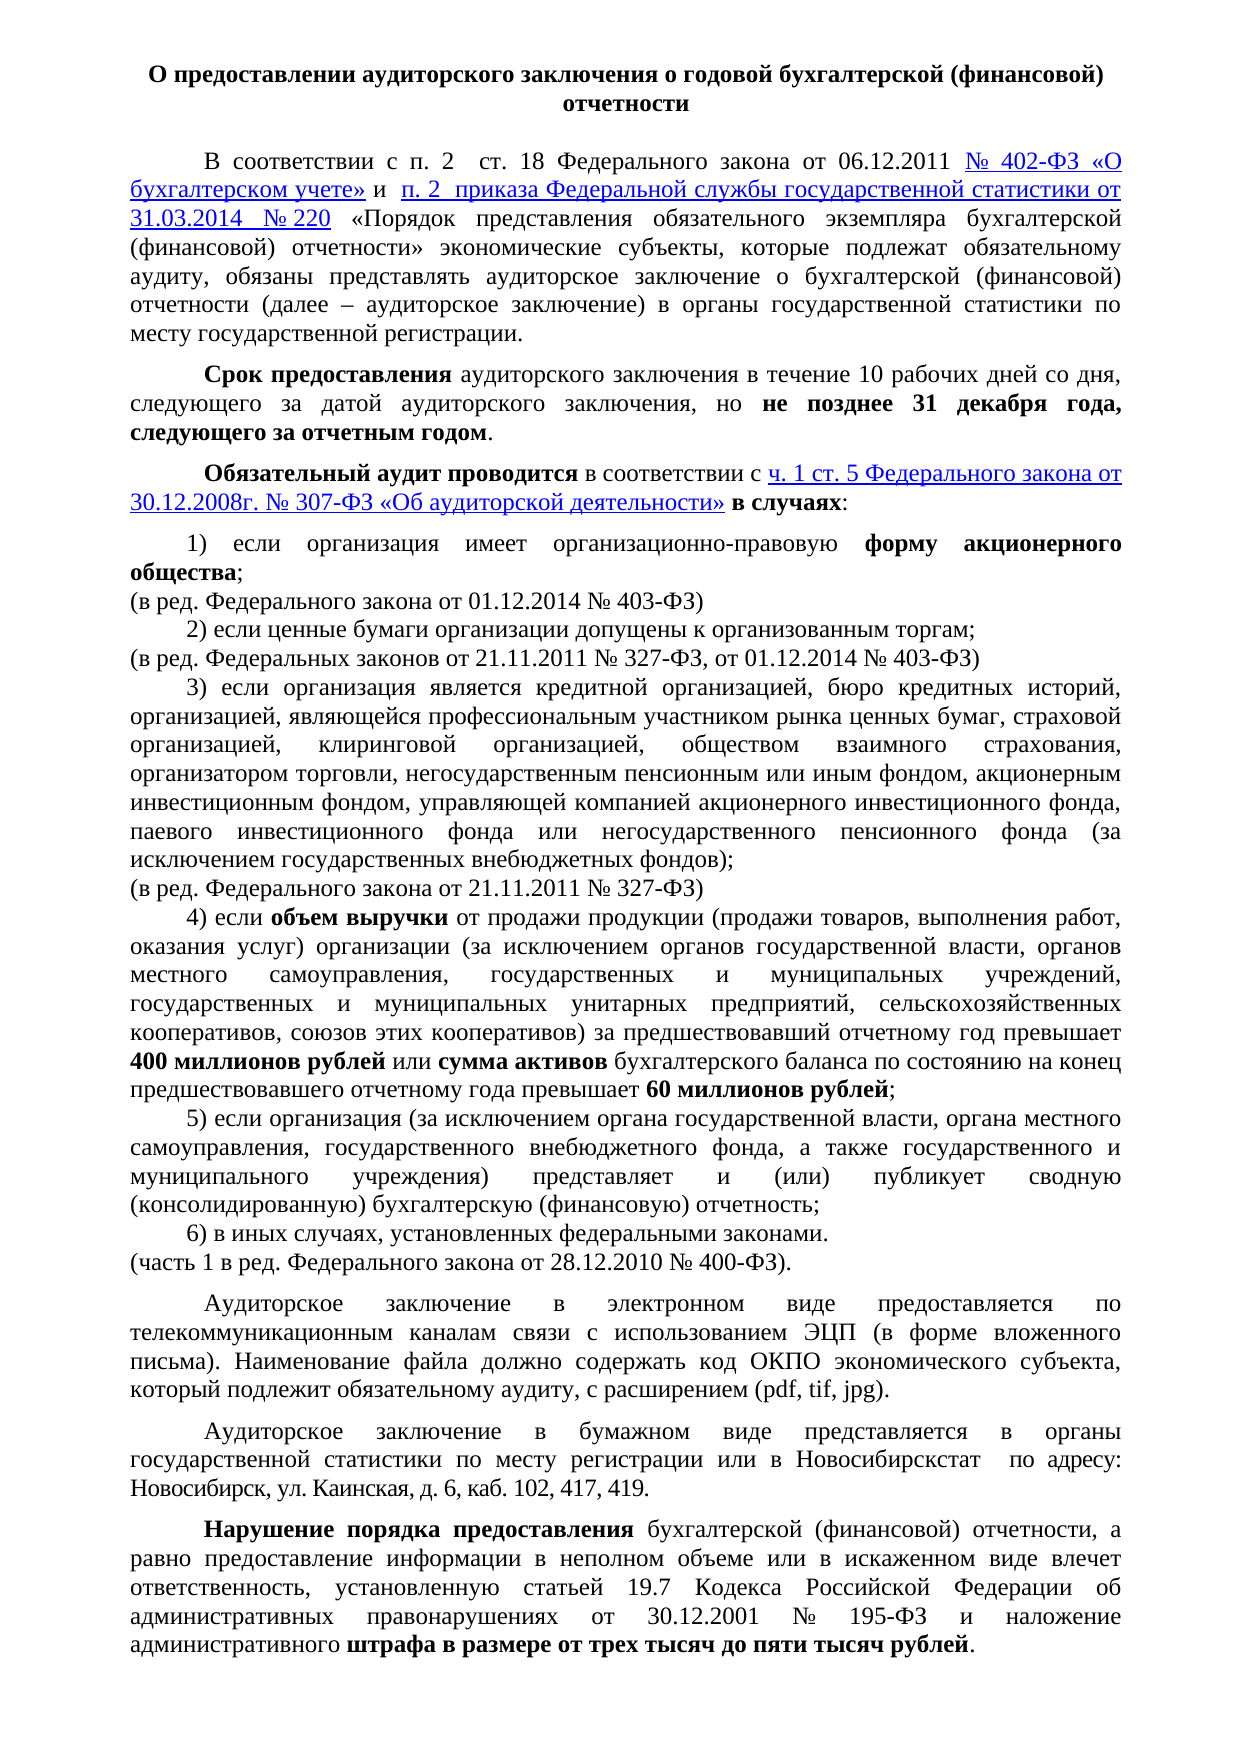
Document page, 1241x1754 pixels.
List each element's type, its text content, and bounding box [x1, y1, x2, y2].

text Аудиторское заключение в электронном виде предоставляется по телекоммуникационным каналам связи с использованием ЭЦП (в форме вложенного письма). Наименование файла должно содержать код ОКПО экономического субъекта, который подлежит обязательному аудиту, с расширением (pdf, tif, jpg). [130, 1288, 1122, 1403]
text 3) если организация является кредитной организацией, бюро кредитных историй, организацией, являющейся профессиональным участником рынка ценных бумаг, страховой организацией, клиринговой организацией, обществом взаимного страхования, организатором торговли, негосударственным пенсионным или иным фондом, акционерным инвестиционным фондом, управляющей компанией акционерного инвестиционного фонда, паевого инвестиционного фонда или негосударственного пенсионного фонда (за исключением государственных внебюджетных фондов); [130, 672, 1122, 873]
text 4) если объем выручки от продажи продукции (продажи товаров, выполнения работ, оказания услуг) организации (за исключением органов государственной власти, органов местного самоуправления, государственных и муниципальных учреждений, государственных и муниципальных унитарных предприятий, сельскохозяйственных кооперативов, союзов этих кооперативов) за предшествовавший отчетному год превышает 400 миллионов рублей или сумма активов бухгалтерского баланса по состоянию на конец предшествовавшего отчетному года превышает 60 миллионов рублей; [130, 902, 1122, 1103]
text 2) если ценные бумаги организации допущены к организованным торгам; [130, 614, 1122, 643]
text Срок предоставления аудиторского заключения в течение 10 рабочих дней со дня, следующего за датой аудиторского заключения, но не позднее 31 декабря года, следующего за отчетным годом. [130, 359, 1122, 446]
text 5) если организация (за исключением органа государственной власти, органа местного самоуправления, государственного внебюджетного фонда, а также государственного и муниципального учреждения) представляет и (или) публикует сводную (консолидированную) бухгалтерскую (финансовую) отчетность; [130, 1103, 1122, 1218]
text (часть 1 в ред. Федерального закона от 28.12.2010 № 400-ФЗ). [130, 1247, 1122, 1276]
text 6) в иных случаях, установленных федеральными законами. [130, 1218, 1122, 1247]
text (в ред. Федерального закона от 01.12.2014 № 403-ФЗ) [130, 586, 1122, 614]
text Нарушение порядка предоставления бухгалтерской (финансовой) отчетности, а равно предоставление информации в неполном объеме или в искаженном виде влечет ответственность, установленную статьей 19.7 Кодекса Российской Федерации об административных правонарушениях от 30.12.2001 № 195-ФЗ и наложение административного штрафа в размере от трех тысяч до пяти тысяч рублей. [130, 1514, 1122, 1658]
text Обязательный аудит проводится в соответствии с ч. 1 ст. 5 Федерального закона от 30.12.2008г. № 307-ФЗ «Об аудиторской деятельности» в случаях: [130, 458, 1122, 516]
text Аудиторское заключение в бумажном виде представляется в органы государственной статистики по месту регистрации или в Новосибирскстат по адресу: Новосибирск, ул. Каинская, д. 6, каб. 102, 417, 419. [130, 1416, 1122, 1502]
text (в ред. Федерального закона от 21.11.2011 № 327-ФЗ) [130, 873, 1122, 902]
text (в ред. Федеральных законов от 21.11.2011 № 327-ФЗ, от 01.12.2014 № 403-ФЗ) [130, 643, 1122, 672]
text О предоставлении аудиторского заключения о годовой бухгалтерской (финансовой) отчетности [130, 59, 1122, 117]
text В соответствии с п. 2 ст. 18 Федерального закона от 06.12.2011 № 402-ФЗ «О бухгалтерском учете» и п. 2 приказа Федеральной службы государственной статистики от 31.03.2014 № 220 «Порядок представления обязательного экземпляра бухгалтерской (финансовой) отчетности» экономические субъекты, которые подлежат обязательному аудиту, обязаны представлять аудиторское заключение о бухгалтерской (финансовой) отчетности (далее – аудиторское заключение) в органы государственной статистики по месту государственной регистрации. [130, 146, 1122, 347]
text 1) если организация имеет организационно-правовую форму акционерного общества; [130, 528, 1122, 586]
